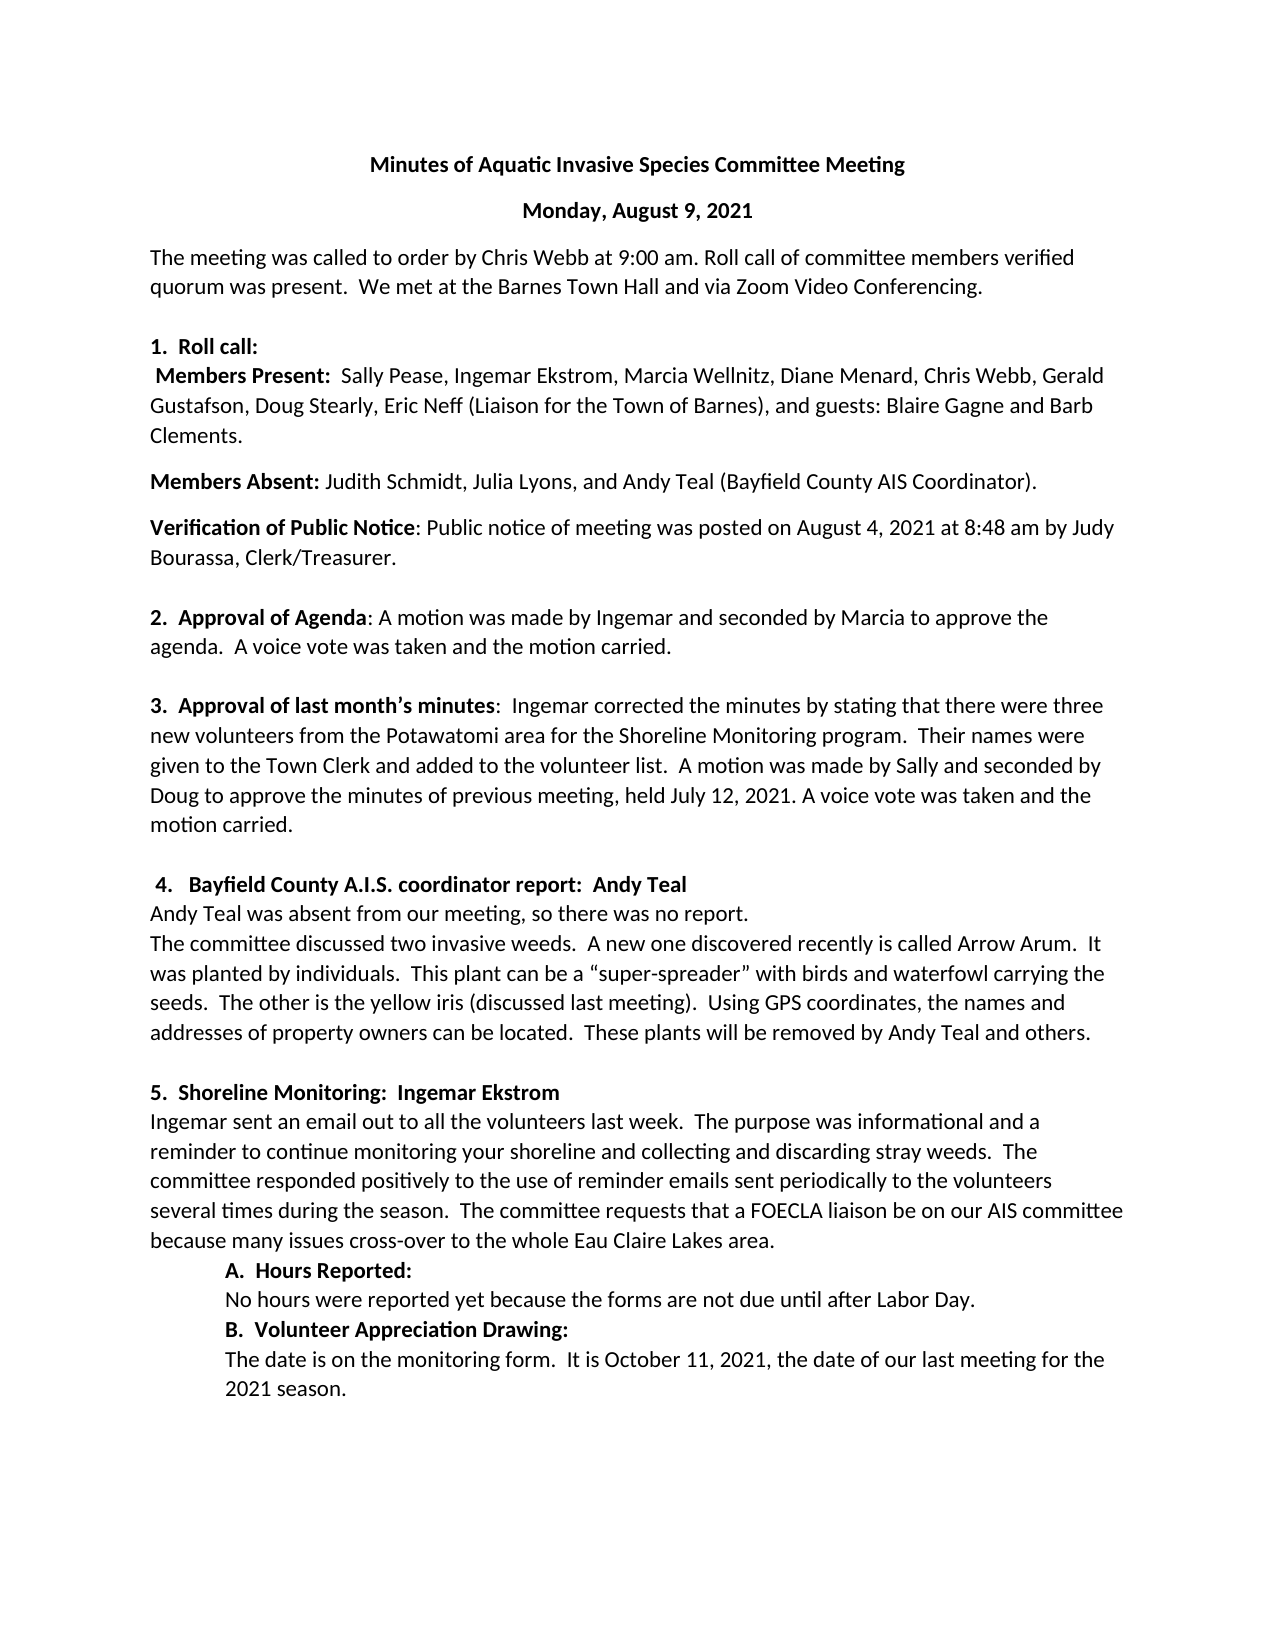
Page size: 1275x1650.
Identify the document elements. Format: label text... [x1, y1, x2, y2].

text 4. Bayfield County A.I.S. coordinator report: Andy Teal [150, 870, 1125, 898]
text The meeting was called to order by Chris Webb at 9:00 am. Roll call of committee members verified quorum was present. We met at the Barnes Town Hall and via Zoom Video Conferencing. [150, 243, 1125, 300]
text The committee discussed two invasive weeds. A new one discovered recently is called Arrow Arum. It was planted by individuals. This plant can be a “super-spreader” with birds and waterfowl carrying the seeds. The other is the yellow iris (discussed last meeting). Using GPS coordinates, the names and addresses of property owners can be located. These plants will be removed by Andy Teal and others. [150, 929, 1125, 1046]
text B. Volunteer Appreciation Drawing: [150, 1315, 1125, 1343]
text The date is on the monitoring form. It is October 11, 2021, the date of our last meeting for the 2021 season. [225, 1345, 1125, 1402]
text Andy Teal was absent from our meeting, so there was no report. [150, 899, 1125, 927]
text 2. Approval of Agenda: A motion was made by Ingemar and seconded by Marcia to approve the agenda. A voice vote was taken and the motion carried. [150, 603, 1125, 660]
text Members Present: Sally Pease, Ingemar Ekstrom, Marcia Wellnitz, Diane Menard, Chris Webb, Gerald Gustafson, Doug Stearly, Eric Neff (Liaison for the Town of Barnes), and guests: Blaire Gagne and Barb Clements. [150, 361, 1125, 449]
text Members Absent: Judith Schmidt, Julia Lyons, and Andy Teal (Bayfield County AIS Coordinator). [150, 467, 1125, 495]
text 3. Approval of last month’s minutes: Ingemar corrected the minutes by stating that there were three new volunteers from the Potawatomi area for the Shoreline Monitoring program. Their names were given to the Town Clerk and added to the volunteer list. A motion was made by Sally and seconded by Doug to approve the minutes of previous meeting, held July 12, 2021. A voice vote was taken and the motion carried. [150, 692, 1125, 838]
text Minutes of Aquatic Invasive Species Committee Meeting [150, 150, 1125, 178]
text No hours were reported yet because the forms are not due until after Labor Day. [150, 1285, 1125, 1313]
text 1. Roll call: [150, 332, 1125, 360]
text A. Hours Reported: [150, 1256, 1125, 1284]
text Verification of Public Notice: Public notice of meeting was posted on August 4, 2021 at 8:48 am by Judy Bourassa, Clerk/Treasurer. [150, 513, 1125, 571]
text Monday, August 9, 2021 [150, 196, 1125, 224]
text 5. Shoreline Monitoring: Ingemar Ekstrom [150, 1078, 1125, 1106]
text Ingemar sent an email out to all the volunteers last week. The purpose was informational and a reminder to continue monitoring your shoreline and collecting and discarding stray weeds. The committee responded positively to the use of reminder emails sent periodically to the volunteers several times during the season. The committee requests that a FOECLA liaison be on our AIS committee because many issues cross-over to the whole Eau Claire Lakes area. [150, 1107, 1125, 1254]
